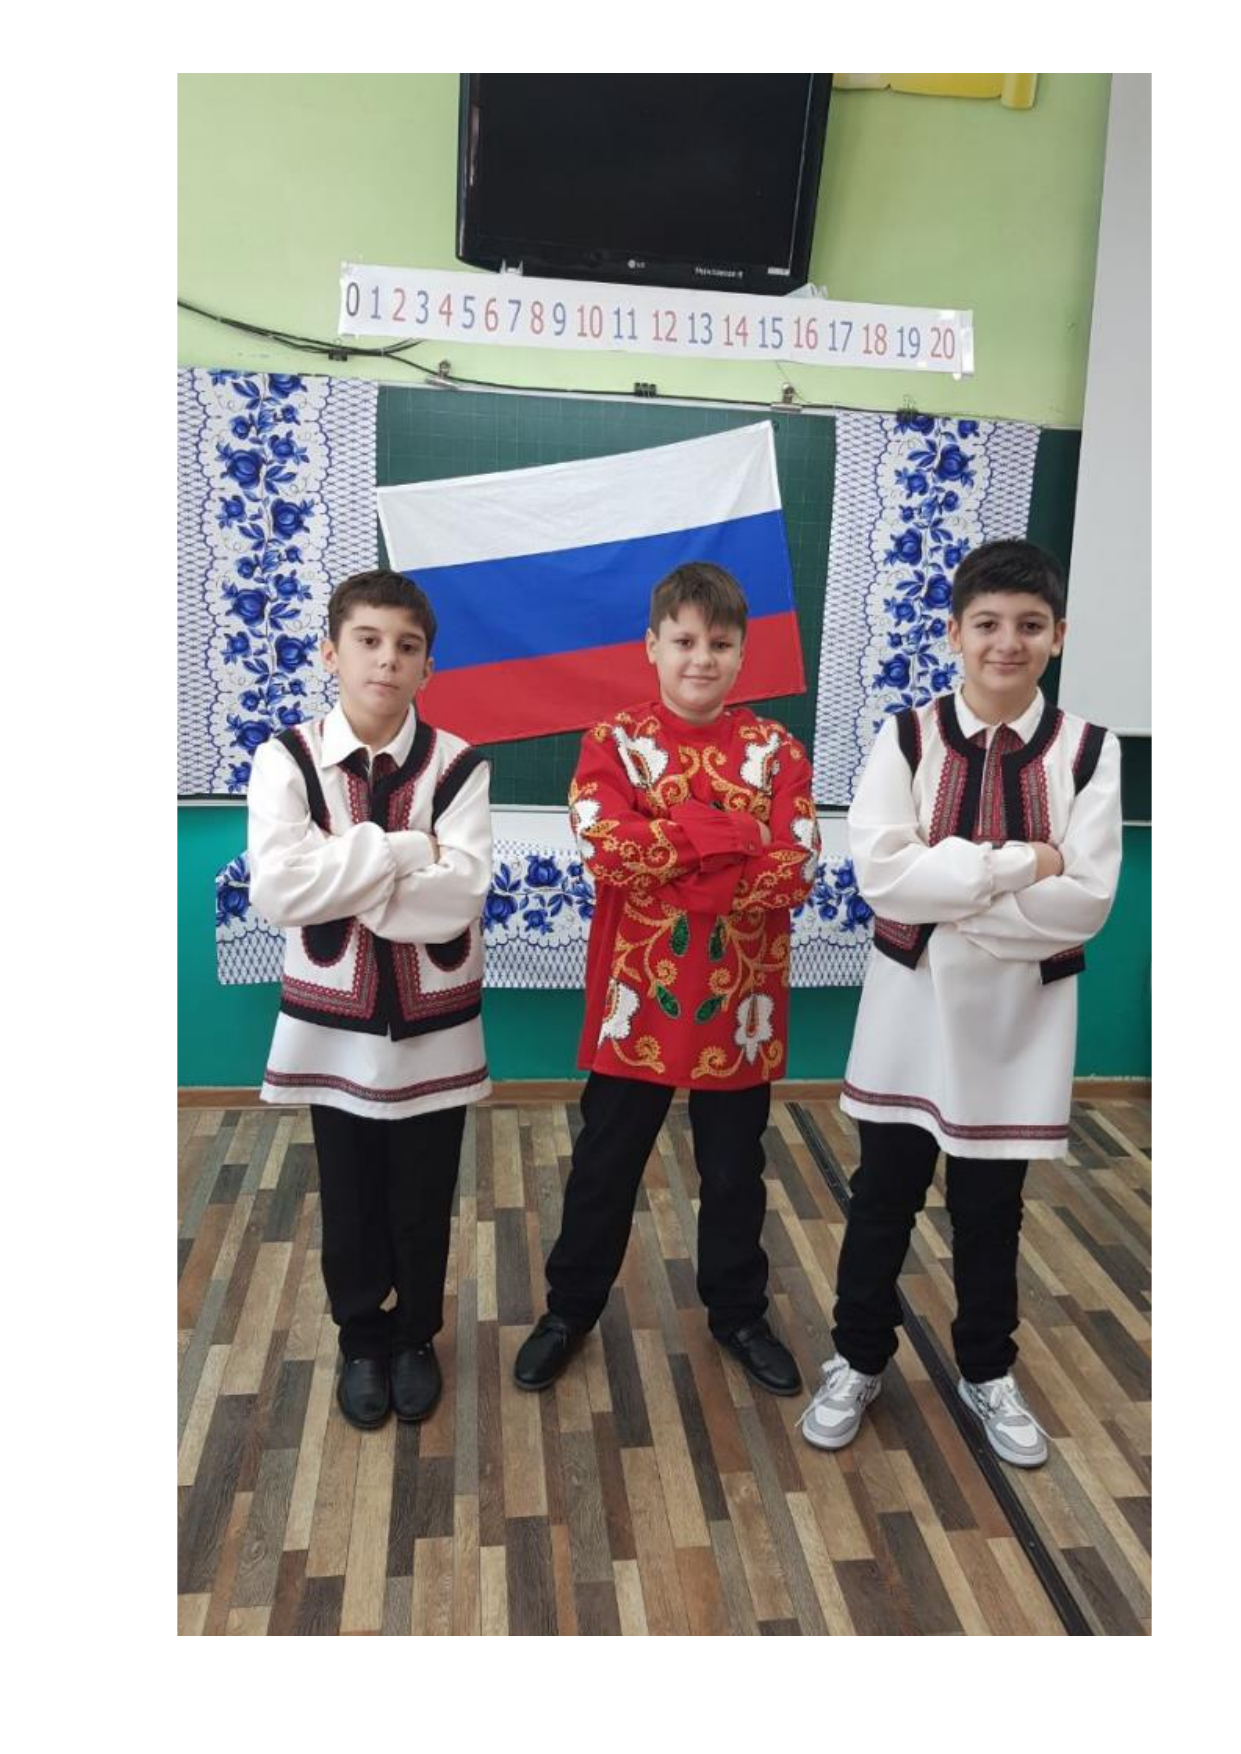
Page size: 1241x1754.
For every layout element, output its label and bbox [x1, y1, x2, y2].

picture [177, 73, 1152, 1636]
